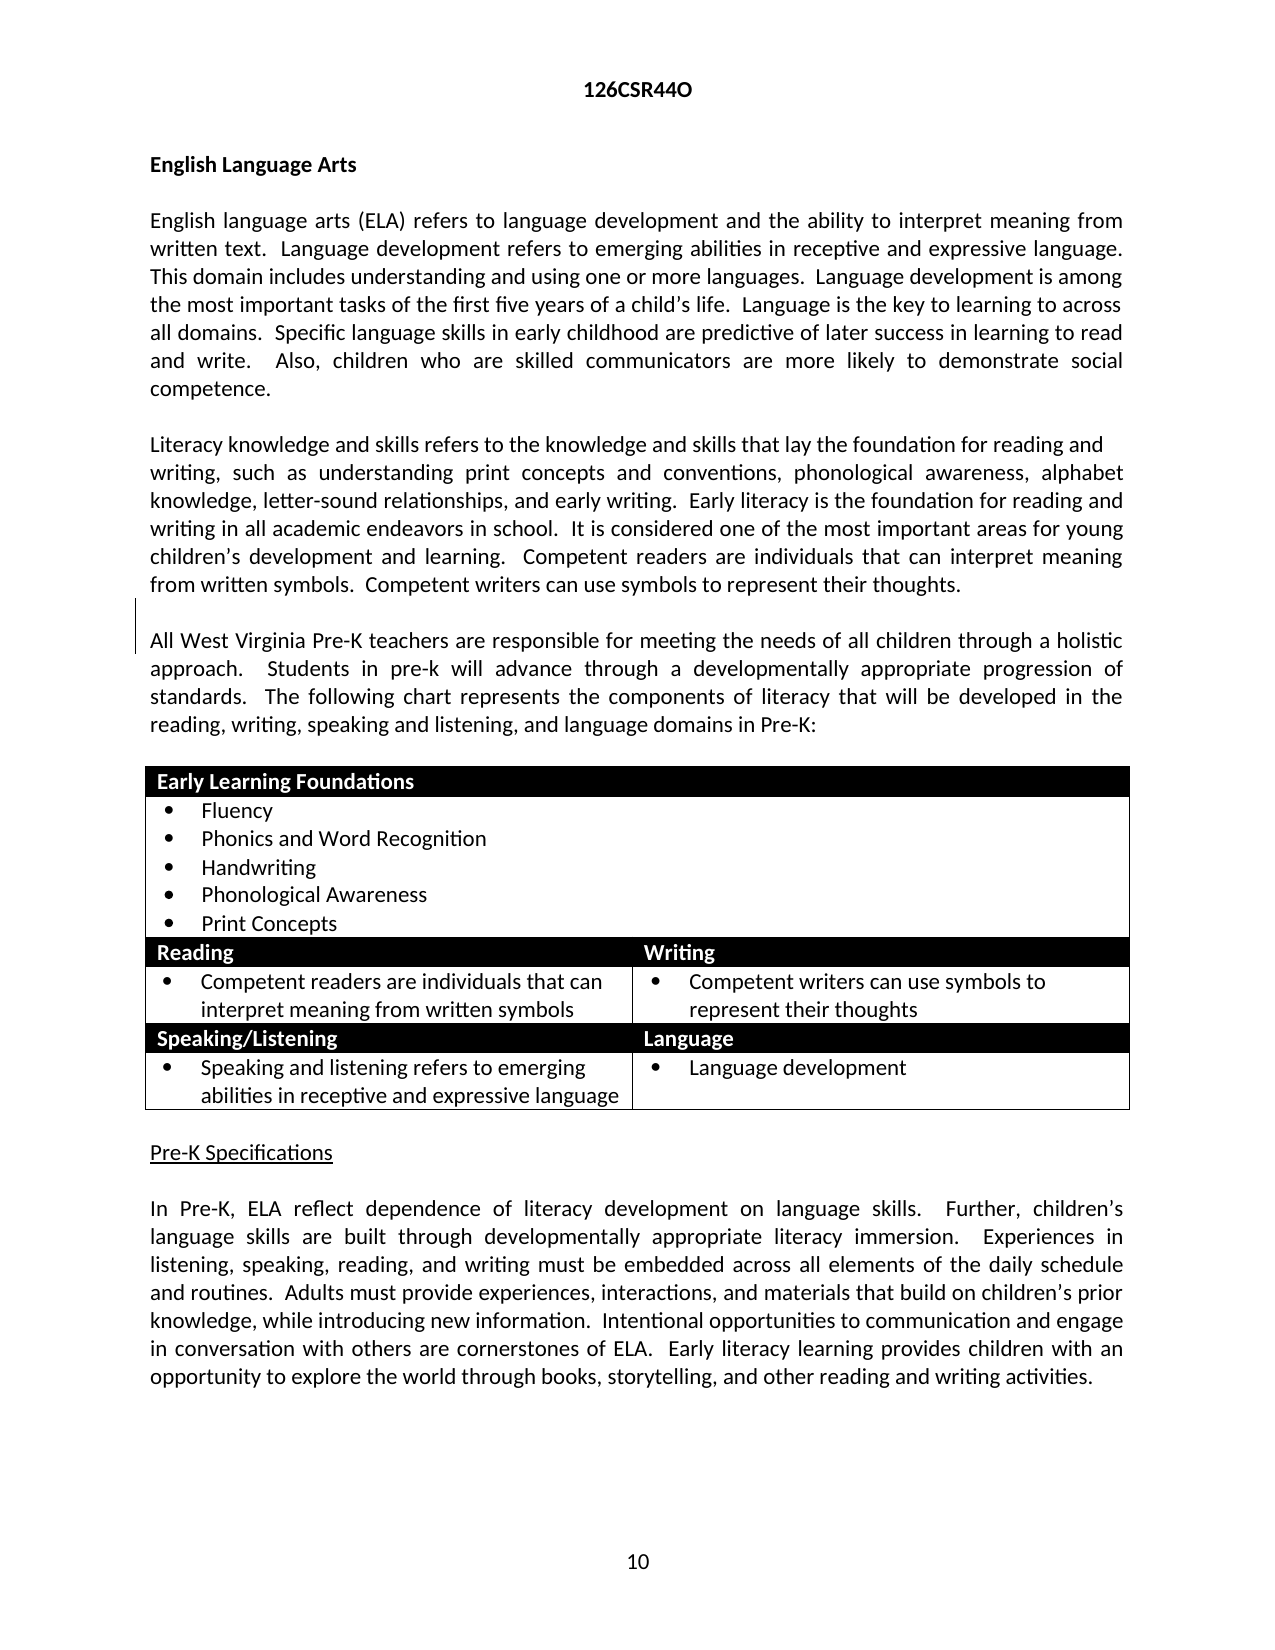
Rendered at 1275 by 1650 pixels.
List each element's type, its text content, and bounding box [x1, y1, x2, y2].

table_cell Competent writers can use symbols to represent their thoughts [633, 967, 1129, 1023]
table_cell Competent readers are individuals that can interpret meaning from written symbols [146, 967, 632, 1023]
text Pre-K Specifications [150, 1138, 1125, 1166]
table_cell Speaking/Listening [146, 1024, 632, 1052]
text English language arts (ELA) refers to language development and the ability to interpret meaning from written text. Language development refers to emerging abilities in receptive and expressive language. This domain includes understanding and using one or more languages. Language development is among the most important tasks of the first five years of a child’s life. Language is the key to learning to across all domains. Specific language skills in early childhood are predictive of later success in learning to read and write. Also, children who are skilled communicators are more likely to demonstrate social competence. [150, 206, 1125, 402]
text English Language Arts [150, 150, 1125, 178]
table_cell Reading [146, 938, 632, 966]
table_cell Speaking and listening refers to emerging abilities in receptive and expressive language [146, 1053, 632, 1109]
table_cell Language [633, 1024, 1129, 1052]
text In Pre-K, ELA reflect dependence of literacy development on language skills. Further, children’s language skills are built through developmentally appropriate literacy immersion. Experiences in listening, speaking, reading, and writing must be embedded across all elements of the daily schedule and routines. Adults must provide experiences, interactions, and materials that build on children’s prior knowledge, while introducing new information. Intentional opportunities to communication and engage in conversation with others are cornerstones of ELA. Early literacy learning provides children with an opportunity to explore the world through books, storytelling, and other reading and writing activities. [150, 1194, 1125, 1390]
table_cell Language development [633, 1053, 1129, 1109]
table_header Early Learning Foundations [146, 768, 1129, 796]
table_cell Fluency Phonics and Word Recognition Handwriting Phonological Awareness Print Concepts [146, 797, 1129, 937]
text Literacy knowledge and skills refers to the knowledge and skills that lay the foundation for reading and [150, 430, 1125, 458]
text All West Virginia Pre-K teachers are responsible for meeting the needs of all children through a holistic approach. Students in pre-k will advance through a developmentally appropriate progression of standards. The following chart represents the components of literacy that will be developed in the reading, writing, speaking and listening, and language domains in Pre-K: [150, 626, 1125, 738]
table_cell Writing [633, 938, 1129, 966]
text writing, such as understanding print concepts and conventions, phonological awareness, alphabet knowledge, letter-sound relationships, and early writing. Early literacy is the foundation for reading and writing in all academic endeavors in school. It is considered one of the most important areas for young children’s development and learning. Competent readers are individuals that can interpret meaning from written symbols. Competent writers can use symbols to represent their thoughts. [150, 458, 1125, 598]
